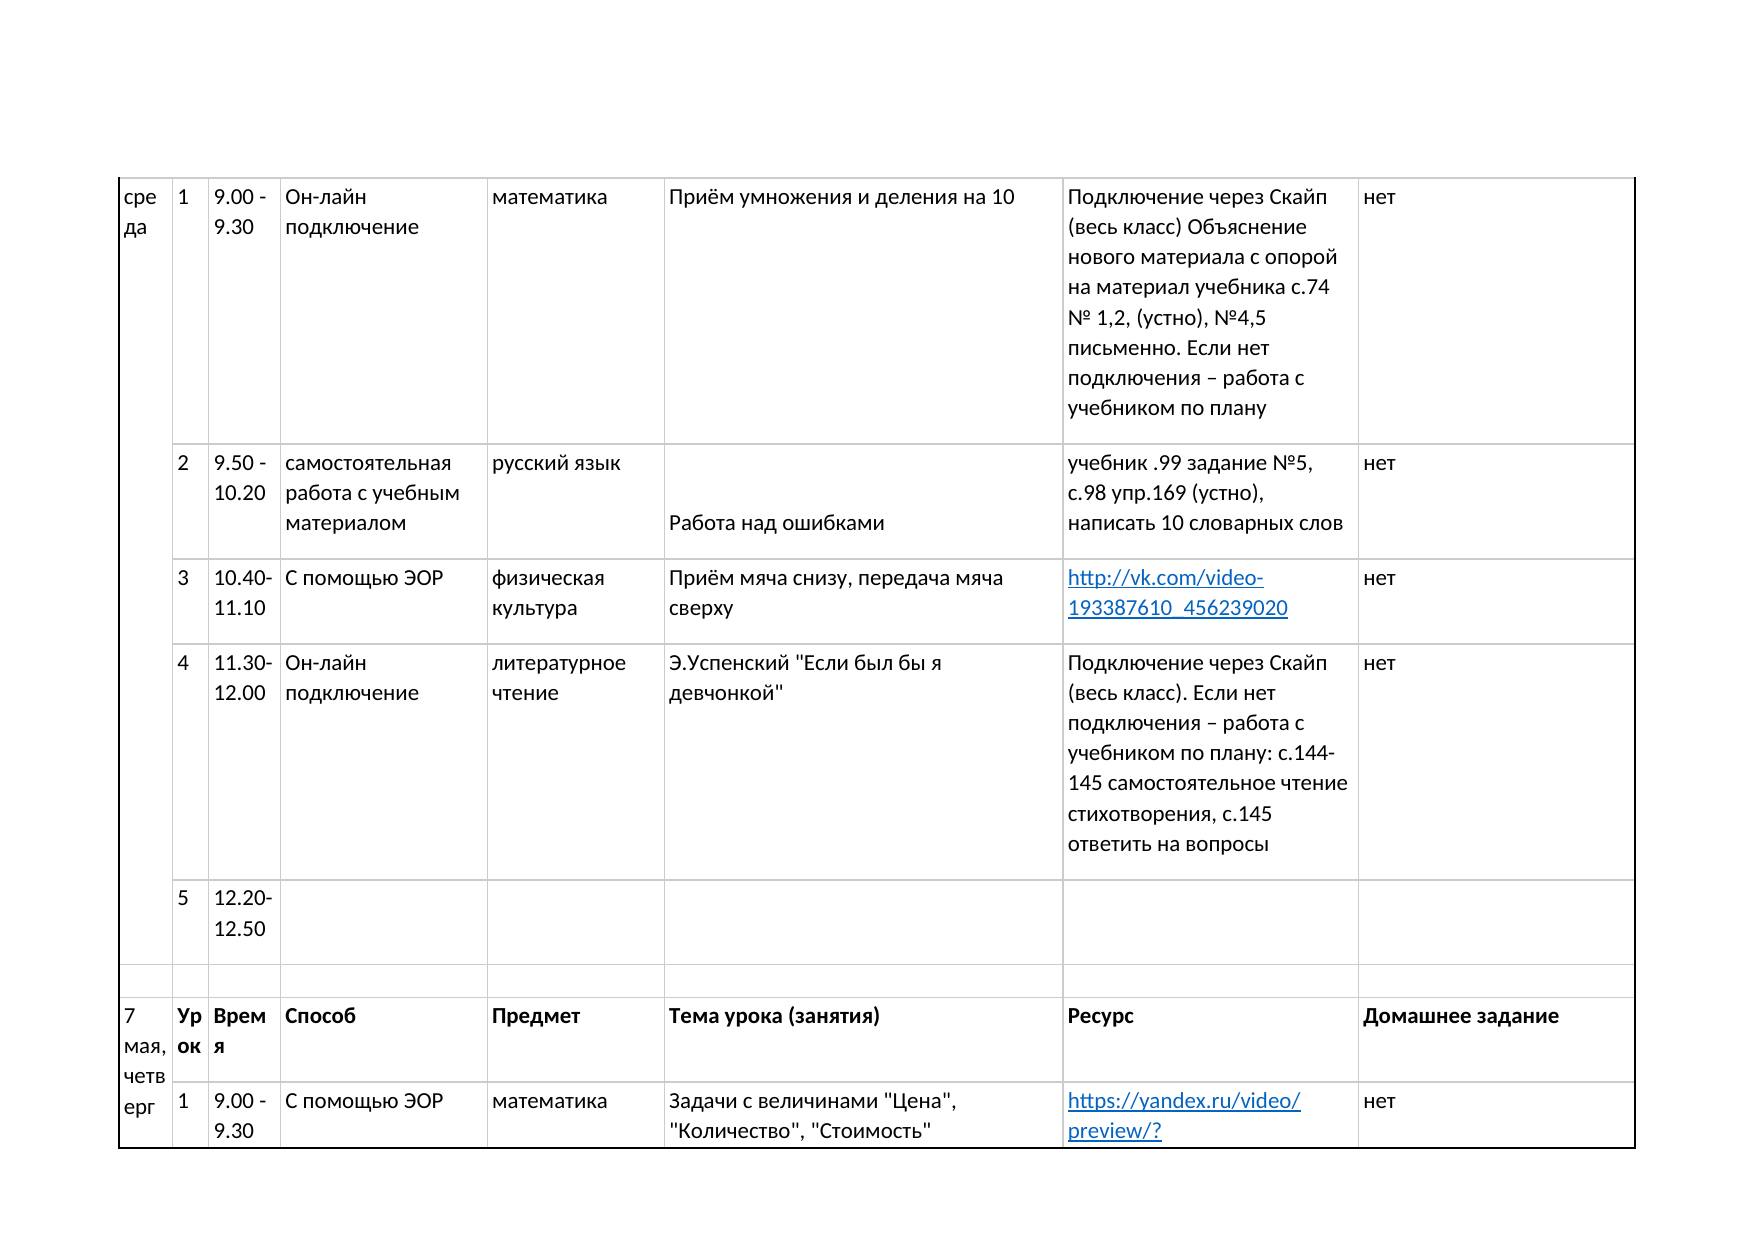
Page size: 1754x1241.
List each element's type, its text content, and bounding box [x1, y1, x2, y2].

table_cell С помощью ЭОР [281, 1083, 487, 1147]
table_cell Тема урока (занятия) [665, 998, 1062, 1081]
table_cell нет [1359, 560, 1634, 643]
table_cell Способ [281, 998, 487, 1081]
table_cell литературное чтение [488, 645, 664, 879]
table_cell 6 мая, среда [120, 179, 172, 964]
table_cell Подключение через Скайп (весь класс). Если нет подключения – работа с учебником по плану: с.144-145 самостоятельное чтение стихотворения, с.145 ответить на вопросы [1064, 645, 1358, 879]
table_cell Работа над ошибками [665, 445, 1062, 558]
table_cell Приём умножения и деления на 10 [665, 179, 1062, 443]
table_cell Время [209, 998, 280, 1081]
table_cell нет [1359, 645, 1634, 879]
table_cell 10.40- 11.10 [209, 560, 280, 643]
table_cell [665, 881, 1062, 964]
table_cell 2 [173, 445, 208, 558]
table_cell самостоятельная работа с учебным материалом [281, 445, 487, 558]
table_cell Ресурс [1064, 998, 1358, 1081]
table_cell 11.30- 12.00 [209, 645, 280, 879]
table_cell 9.00 -9.30 [209, 1083, 280, 1147]
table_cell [1064, 1083, 1358, 1147]
table_cell 4 [173, 645, 208, 879]
table_cell математика [488, 179, 664, 443]
table_cell [488, 881, 664, 964]
table_cell [1064, 965, 1358, 996]
table_cell [1359, 881, 1634, 964]
table_cell [1359, 965, 1634, 996]
table_cell 7 мая, четверг [120, 998, 172, 1147]
table_cell Подключение через Скайп (весь класс) Объяснение нового материала с опорой на материал учебника с.74 № 1,2, (устно), №4,5 письменно. Если нет подключения – работа с учебником по плану [1064, 179, 1358, 443]
table_cell С помощью ЭОР [281, 560, 487, 643]
table_cell нет [1359, 179, 1634, 443]
table_cell [488, 965, 664, 996]
table_cell 1 [173, 1083, 208, 1147]
table_cell учебник .99 задание №5, с.98 упр.169 (устно), написать 10 словарных слов [1064, 445, 1358, 558]
table_cell Урок [173, 998, 208, 1081]
table_cell 9.50 -10.20 [209, 445, 280, 558]
table_cell нет [1359, 445, 1634, 558]
table_cell русский язык [488, 445, 664, 558]
table_cell Он-лайн подключение [281, 179, 487, 443]
table_cell [281, 965, 487, 996]
table_cell [209, 965, 280, 996]
table_cell физическая культура [488, 560, 664, 643]
table_cell Он-лайн подключение [281, 645, 487, 879]
table_cell 3 [173, 560, 208, 643]
table_cell [120, 965, 172, 996]
table_cell Домашнее задание [1359, 998, 1634, 1081]
table_cell [173, 965, 208, 996]
table_cell [665, 965, 1062, 996]
table_cell 9.00 -9.30 [209, 179, 280, 443]
table_cell математика [488, 1083, 664, 1147]
table_cell [1064, 881, 1358, 964]
table_cell [281, 881, 487, 964]
table_cell Предмет [488, 998, 664, 1081]
table_cell 12.20-12.50 [209, 881, 280, 964]
table_cell Э.Успенский "Если был бы я девчонкой" [665, 645, 1062, 879]
table_cell 5 [173, 881, 208, 964]
table_cell http://vk.com/video-193387610_456239020 [1064, 560, 1358, 643]
table_cell 1 [173, 179, 208, 443]
table_cell нет [1359, 1083, 1634, 1147]
table_cell Приём мяча снизу, передача мяча сверху [665, 560, 1062, 643]
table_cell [665, 1083, 1062, 1147]
